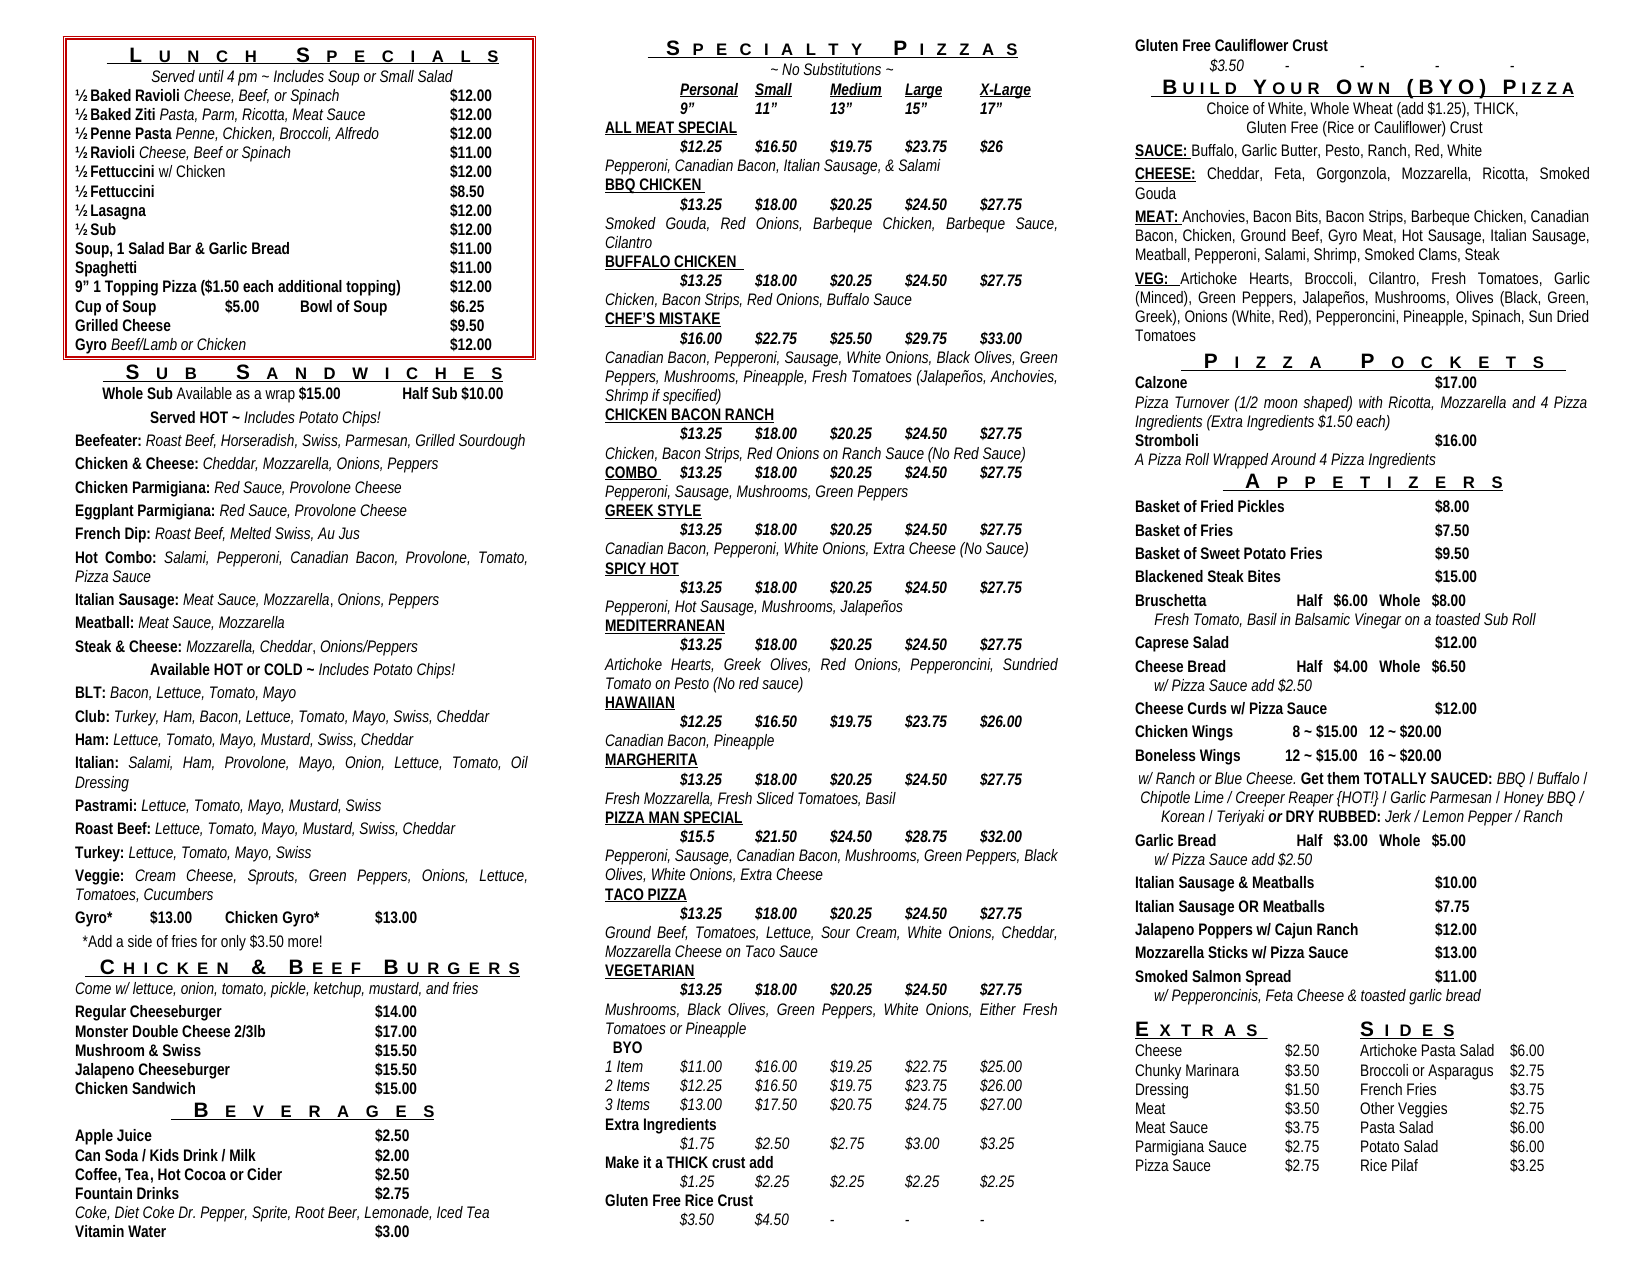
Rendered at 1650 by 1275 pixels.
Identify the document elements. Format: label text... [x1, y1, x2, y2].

text $13.25 $18.00 $20.25 $24.50 $27.75 [605, 769, 1060, 788]
text Pizza Pockets [1135, 349, 1590, 373]
text Meat $3.50 Other Veggies $2.75 [1135, 1099, 1590, 1118]
text Cheese Curds w/ Pizza Sauce $12.00 [1135, 699, 1590, 718]
text Make it a THICK crust add [605, 1153, 1060, 1172]
text Gyro* $13.00 Chicken Gyro* $13.00 [75, 908, 530, 927]
text Pepperoni, Sausage, Canadian Bacon, Mushrooms, Green Peppers, Black Olives, White Onions, Extra Cheese [605, 846, 1060, 884]
text ½ Ravioli Cheese, Beef or Spinach $11.00 [75, 143, 530, 162]
text ~ No Substitutions ~ [605, 60, 1060, 79]
text VEG: Artichoke Hearts, Broccoli, Cilantro, Fresh Tomatoes, Garlic (Minced), Green Peppers, Jalapeños, Mushrooms, Olives (Black, Green, Greek), Onions (White, Red), Pepperoncini, Pineapple, Spinach, Sun Dried Tomatoes [1135, 268, 1590, 345]
text Smoked Salmon Spread $11.00 w/ Pepperoncinis, Feta Cheese & toasted garlic bread [1135, 966, 1590, 1005]
text Pepperoni, Sausage, Mushrooms, Green Peppers [605, 482, 1060, 501]
text Extra Ingredients [605, 1114, 1060, 1133]
text Chicken Wings 8 ~ $15.00 12 ~ $20.00 [1135, 722, 1590, 741]
text Basket of Fries $7.50 [1135, 521, 1590, 540]
text CHICKEN BACON RANCH [605, 405, 1060, 424]
text Cheese $2.50 Artichoke Pasta Salad $6.00 [1135, 1041, 1590, 1060]
text Chicken & Cheese: Cheddar, Mozzarella, Onions, Peppers [75, 454, 530, 473]
text Caprese Salad $12.00 [1135, 633, 1590, 652]
text Chicken, Bacon Strips, Red Onions, Buffalo Sauce [605, 290, 1060, 309]
text BLT: Bacon, Lettuce, Tomato, Mayo [75, 683, 530, 702]
text Italian Sausage OR Meatballs $7.75 [1135, 896, 1590, 916]
text MARGHERITA [605, 750, 1060, 769]
text $16.00 $22.75 $25.50 $29.75 $33.00 [605, 328, 1060, 348]
text $13.25 $18.00 $20.25 $24.50 $27.75 [605, 903, 1060, 923]
text Spaghetti $11.00 [75, 258, 530, 277]
text Italian Sausage & Meatballs $10.00 [1135, 873, 1590, 892]
text Mushroom & Swiss $15.50 [75, 1041, 530, 1060]
text $3.50 $4.50 - - - [605, 1210, 1060, 1229]
text TACO PIZZA [605, 884, 1060, 903]
text Can Soda / Kids Drink / Milk $2.00 [75, 1145, 530, 1164]
text $12.25 $16.50 $19.75 $23.75 $26.00 [605, 712, 1060, 731]
text Meat Sauce $3.75 Pasta Salad $6.00 [1135, 1118, 1590, 1137]
text Dressing $1.50 French Fries $3.75 [1135, 1079, 1590, 1099]
text Artichoke Hearts, Greek Olives, Red Onions, Pepperoncini, Sundried Tomato on Pesto (No red sauce) [605, 654, 1060, 693]
text Stromboli $16.00 A Pizza Roll Wrapped Around 4 Pizza Ingredients [1135, 431, 1590, 469]
text Gyro Beef/Lamb or Chicken $12.00 [67, 328, 532, 356]
text BUFFALO CHICKEN [605, 252, 1060, 271]
text ½ Baked Ravioli Cheese, Beef, or Spinach $12.00 [75, 86, 530, 105]
text Chicken Parmigiana: Red Sauce, Provolone Cheese [75, 477, 530, 497]
text Chicken & Beef Burgers [75, 955, 530, 979]
text SPICY HOT [605, 558, 1060, 578]
text Jalapeno Cheeseburger $15.50 [75, 1060, 530, 1079]
text BBQ CHICKEN [605, 175, 1060, 194]
text Roast Beef: Lettuce, Tomato, Mayo, Mustard, Swiss, Cheddar [75, 819, 530, 838]
text ½ Sub $12.00 [75, 220, 530, 239]
text Chunky Marinara $3.50 Broccoli or Asparagus $2.75 [1135, 1060, 1590, 1079]
text Pastrami: Lettuce, Tomato, Mayo, Mustard, Swiss [75, 796, 530, 815]
text 9” 1 Topping Pizza ($1.50 each additional topping) $12.00 [75, 277, 530, 296]
text ½ Lasagna $12.00 [75, 201, 530, 220]
text Pepperoni, Hot Sausage, Mushrooms, Jalapeños [605, 597, 1060, 616]
text Blackened Steak Bites $15.00 [1135, 567, 1590, 586]
text Served HOT ~ Includes Potato Chips! [75, 407, 530, 427]
text Mozzarella Sticks w/ Pizza Sauce $13.00 [1135, 943, 1590, 962]
text Gluten Free Rice Crust [605, 1191, 1060, 1210]
text 2 Items $12.25 $16.50 $19.75 $23.75 $26.00 [605, 1076, 1060, 1095]
text Boneless Wings 12 ~ $15.00 16 ~ $20.00 [1135, 746, 1590, 765]
text MEAT: Anchovies, Bacon Bits, Bacon Strips, Barbeque Chicken, Canadian Bacon, Chicken, Ground Beef, Gyro Meat, Hot Sausage, Italian Sausage, Meatball, Pepperoni, Salami, Shrimp, Smoked Clams, Steak [1135, 207, 1590, 264]
text Vitamin Water $3.00 [75, 1222, 530, 1241]
text Soup, 1 Salad Bar & Garlic Bread $11.00 [75, 239, 530, 258]
text Monster Double Cheese 2/3lb $17.00 [75, 1021, 530, 1041]
text Chicken Sandwich $15.00 [75, 1079, 530, 1098]
text $13.25 $18.00 $20.25 $24.50 $27.75 [605, 271, 1060, 290]
text Eggplant Parmigiana: Red Sauce, Provolone Cheese [75, 501, 530, 520]
text HAWAIIAN [605, 693, 1060, 712]
text $13.25 $18.00 $20.25 $24.50 $27.75 [605, 424, 1060, 443]
text Beefeater: Roast Beef, Horseradish, Swiss, Parmesan, Grilled Sourdough [75, 431, 530, 450]
text CHEF’S MISTAKE [605, 309, 1060, 328]
text $13.25 $18.00 $20.25 $24.50 $27.75 [605, 578, 1060, 597]
text Coffee, Tea , Hot Cocoa or Cider $2.50 [75, 1164, 530, 1184]
text ½ Fettuccini $8.50 [75, 181, 530, 201]
text $12.25 $16.50 $19.75 $23.75 $26 [605, 137, 1060, 156]
text Canadian Bacon, Pineapple [605, 731, 1060, 750]
text Whole Sub Available as a wrap $15.00 Half Sub $10.00 [75, 384, 530, 403]
text Regular Cheeseburger $14.00 [75, 1002, 530, 1021]
text Veggie: Cream Cheese, Sprouts, Green Peppers, Onions, Lettuce, Tomatoes, Cucumbers [75, 866, 530, 904]
text Ground Beef, Tomatoes, Lettuce, Sour Cream, White Onions, Cheddar, Mozzarella Cheese on Taco Sauce [605, 923, 1060, 961]
text ½ Baked Ziti Pasta, Parm, Ricotta, Meat Sauce $12.00 ½ Penne Pasta Penne, Chicken, Broccoli, Alfredo $12.00 [75, 105, 530, 143]
text Smoked Gouda, Red Onions, Barbeque Chicken, Barbeque Sauce, Cilantro [605, 213, 1060, 252]
text Cheese Bread Half $4.00 Whole $6.50 w/ Pizza Sauce add $2.50 [1135, 656, 1590, 695]
text Specialty Pizzas [605, 36, 1060, 60]
text Hot Combo: Salami, Pepperoni, Canadian Bacon, Provolone, Tomato, Pizza Sauce [75, 547, 530, 586]
text Come w/ lettuce, onion, tomato, pickle, ketchup, mustard, and fries [75, 979, 530, 998]
text CHEESE: Cheddar, Feta, Gorgonzola, Mozzarella, Ricotta, Smoked Gouda [1135, 164, 1590, 203]
text MEDITERRANEAN [605, 616, 1060, 635]
text Choice of White, Whole Wheat (add $1.25), THICK, Gluten Free (Rice or Cauliflower) Crust [1135, 98, 1590, 137]
text Beverages [75, 1098, 530, 1122]
text $3.50 - - - - [1135, 55, 1590, 74]
text Jalapeno Poppers w/ Cajun Ranch $12.00 [1135, 920, 1590, 939]
text ALL MEAT SPECIAL [605, 118, 1060, 137]
text Cup of Soup $5.00 Bowl of Soup $6.25 [75, 296, 530, 316]
text Chicken, Bacon Strips, Red Onions on Ranch Sauce (No Red Sauce) [605, 443, 1060, 463]
text Personal Small Medium Large X-Large [605, 79, 1060, 98]
text Italian: Salami, Ham, Provolone, Mayo, Onion, Lettuce, Tomato, Oil Dressing [75, 753, 530, 792]
text 3 Items $13.00 $17.50 $20.75 $24.75 $27.00 [605, 1095, 1060, 1114]
text Fountain Drinks $2.75 Coke, Diet Coke Dr. Pepper, Sprite, Root Beer, Lemonade, Iced Tea [75, 1184, 530, 1222]
text $1.25 $2.25 $2.25 $2.25 $2.25 [605, 1172, 1060, 1191]
text w/ Ranch or Blue Cheese. Get them TOTALLY SAUCED: BBQ / Buffalo / Chipotle Lime / Creeper Reaper {HOT!} / Garlic Parmesan / Honey BBQ / Korean / Teriyaki or DRY RUBBED: Jerk / Lemon Pepper / Ranch [1135, 769, 1590, 826]
text Build Your Own (BYO) Pizza [1135, 74, 1590, 98]
text $13.25 $18.00 $20.25 $24.50 $27.75 [605, 635, 1060, 654]
text Italian Sausage: Meat Sauce, Mozzarella, Onions, Peppers [75, 590, 530, 609]
text $13.25 $18.00 $20.25 $24.50 $27.75 [605, 194, 1060, 213]
text 9” 11” 13” 15” 17” [605, 98, 1060, 118]
text Lunch Specials [67, 40, 532, 66]
text Club: Turkey, Ham, Bacon, Lettuce, Tomato, Mayo, Swiss, Cheddar [75, 707, 530, 726]
text Canadian Bacon, Pepperoni, Sausage, White Onions, Black Olives, Green Peppers, Mushrooms, Pineapple, Fresh Tomatoes (Jalapeños, Anchovies, Shrimp if specified) [605, 348, 1060, 405]
text Gluten Free Cauliflower Crust [1135, 36, 1590, 55]
text GREEK STYLE [605, 501, 1060, 520]
text Bruschetta Half $6.00 Whole $8.00 Fresh Tomato, Basil in Balsamic Vinegar on a toasted Sub Roll [1135, 591, 1590, 629]
text VEGETARIAN [605, 961, 1060, 980]
text Calzone $17.00 Pizza Turnover (1/2 moon shaped) with Ricotta, Mozzarella and 4 Pizza Ingredients (Extra Ingredients $1.50 each) [1135, 373, 1590, 431]
text BYO [605, 1038, 1060, 1057]
text Basket of Fried Pickles $8.00 [1135, 497, 1590, 516]
text Extras Sides [1135, 1017, 1590, 1041]
text ½ Fettuccini w/ Chicken $12.00 [75, 162, 530, 181]
text SAUCE: Buffalo, Garlic Butter, Pesto, Ranch, Red, White [1135, 141, 1590, 160]
text Ham: Lettuce, Tomato, Mayo, Mustard, Swiss, Cheddar [75, 730, 530, 749]
text Pepperoni, Canadian Bacon, Italian Sausage, & Salami [605, 156, 1060, 175]
text Appetizers [1135, 469, 1590, 493]
text Canadian Bacon, Pepperoni, White Onions, Extra Cheese (No Sauce) [605, 539, 1060, 558]
text Available HOT or COLD ~ Includes Potato Chips! [75, 660, 530, 679]
text Meatball: Meat Sauce, Mozzarella [75, 613, 530, 632]
text Apple Juice $2.50 [75, 1126, 530, 1145]
text COMBO $13.25 $18.00 $20.25 $24.50 $27.75 [605, 463, 1060, 482]
text $1.75 $2.50 $2.75 $3.00 $3.25 [605, 1133, 1060, 1153]
text French Dip: Roast Beef, Melted Swiss, Au Jus [75, 524, 530, 543]
text Pizza Sauce $2.75 Rice Pilaf $3.25 [1135, 1156, 1590, 1175]
text Parmigiana Sauce $2.75 Potato Salad $6.00 [1135, 1137, 1590, 1156]
text Served until 4 pm ~ Includes Soup or Small Salad [75, 66, 530, 86]
text $13.25 $18.00 $20.25 $24.50 $27.75 [605, 520, 1060, 539]
text Mushrooms, Black Olives, Green Peppers, White Onions, Either Fresh Tomatoes or Pineapple [605, 999, 1060, 1038]
text Steak & Cheese: Mozzarella, Cheddar, Onions/Peppers [75, 637, 530, 656]
text Fresh Mozzarella, Fresh Sliced Tomatoes, Basil [605, 788, 1060, 808]
text Turkey: Lettuce, Tomato, Mayo, Swiss [75, 842, 530, 862]
text *Add a side of fries for only $3.50 more! [75, 932, 530, 951]
text Garlic Bread Half $3.00 Whole $5.00 w/ Pizza Sauce add $2.50 [1135, 831, 1590, 869]
text $13.25 $18.00 $20.25 $24.50 $27.75 [605, 980, 1060, 999]
text 1 Item $11.00 $16.00 $19.25 $22.75 $25.00 [605, 1057, 1060, 1076]
text $15.5 $21.50 $24.50 $28.75 $32.00 [605, 827, 1060, 846]
text PIZZA MAN SPECIAL [605, 808, 1060, 827]
text Basket of Sweet Potato Fries $9.50 [1135, 544, 1590, 563]
text Sub Sandwiches [75, 360, 530, 384]
